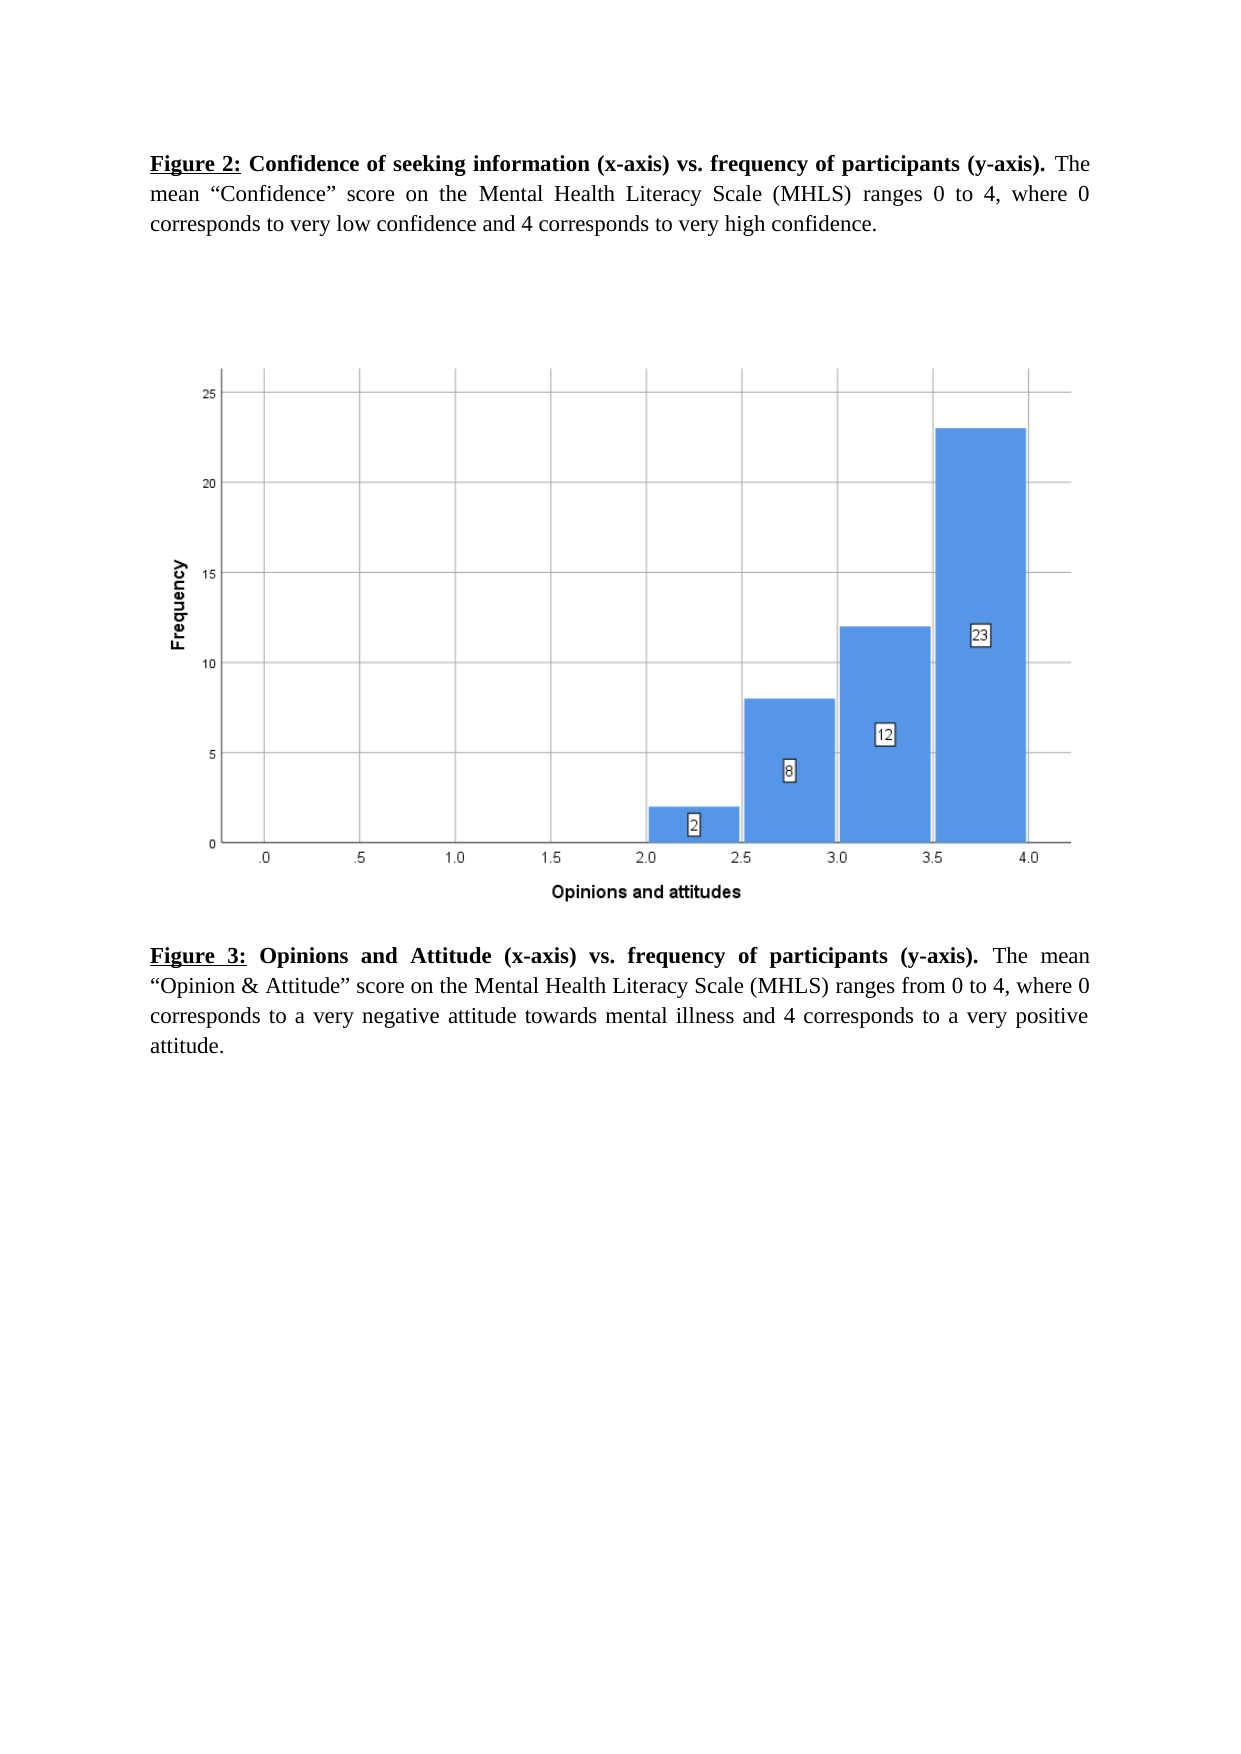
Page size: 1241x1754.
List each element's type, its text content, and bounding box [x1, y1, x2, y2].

picture [150, 363, 1091, 917]
text Figure 2: Confidence of seeking information (x-axis) vs. frequency of participants (y-axis). The mean “Confidence” score on the Mental Health Literacy Scale (MHLS) ranges 0 to 4, where 0 corresponds to very low confidence and 4 corresponds to very high confidence. [150, 150, 1090, 237]
text Figure 3: Opinions and Attitude (x-axis) vs. frequency of participants (y-axis). The mean “Opinion & Attitude” score on the Mental Health Literacy Scale (MHLS) ranges from 0 to 4, where 0 corresponds to a very negative attitude towards mental illness and 4 corresponds to a very positive attitude. [150, 942, 1090, 1059]
